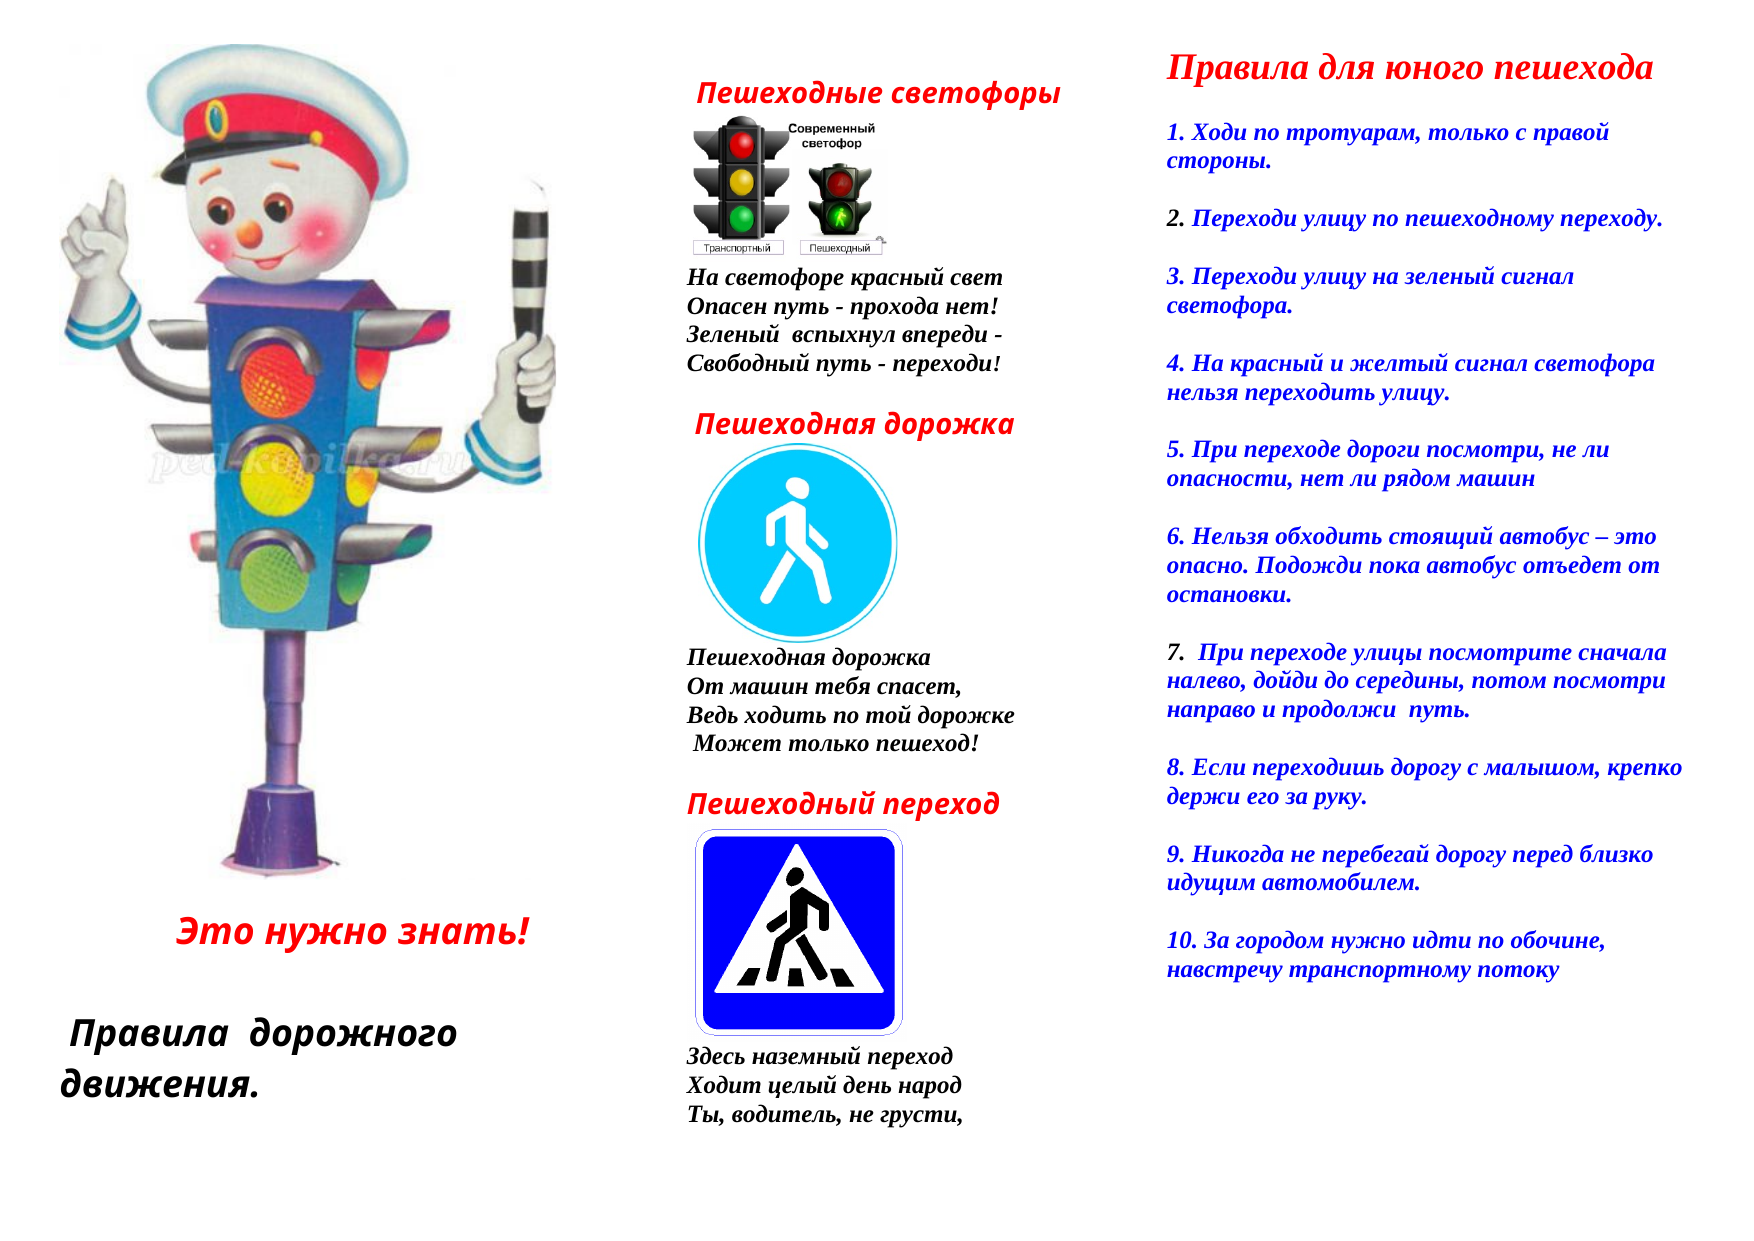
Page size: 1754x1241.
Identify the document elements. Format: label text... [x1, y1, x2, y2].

text Пешеходный переход [687, 784, 1144, 823]
text Пешеходные светофоры [613, 72, 1144, 112]
text Это нужно знать! [59, 905, 591, 956]
text 2. Переходи улицу по пешеходному переходу. [1167, 203, 1698, 232]
text Ты, водитель, не грусти, [687, 1099, 1144, 1127]
text 5. При переходе дороги посмотри, не ли опасности, нет ли рядом машин [1167, 434, 1698, 492]
text Здесь наземный переход [687, 1041, 1144, 1070]
text Пешеходная дорожка [687, 642, 1144, 671]
text 3. Переходи улицу на зеленый сигнал светофора. [1167, 261, 1698, 319]
text Правила для юного пешехода [1167, 44, 1698, 87]
text Зеленый вспыхнул впереди - [687, 319, 1144, 348]
text 7. При переходе улицы посмотрите сначала налево, дойди до середины, потом посмотри направо и продолжи путь. [1167, 637, 1698, 723]
text 10. За городом нужно идти по обочине, навстречу транспортному потоку [1167, 925, 1698, 983]
picture [686, 823, 907, 1042]
text 4. На красный и желтый сигнал светофора нельзя переходить улицу. [1167, 348, 1698, 405]
text 6. Нельзя обходить стоящий автобус – это опасно. Подожди пока автобус отъедет от остановки. [1167, 521, 1698, 607]
text Ходит целый день народ [687, 1070, 1144, 1099]
text 1. Ходи по тротуарам, только с правой стороны. [1167, 117, 1698, 174]
text Правила дорожного движения. [59, 1007, 591, 1109]
text 9. Никогда не перебегай дорогу перед близко идущим автомобилем. [1167, 839, 1698, 896]
text От машин тебя спасет, [687, 671, 1144, 700]
text На светофоре красный свет [687, 262, 1144, 291]
text 8. Если переходишь дорогу с малышом, крепко держи его за руку. [1167, 752, 1698, 809]
picture [687, 112, 888, 262]
text Пешеходная дорожка [687, 403, 1144, 443]
text Свободный путь - переходи! [687, 348, 1144, 377]
picture [698, 443, 898, 643]
picture [59, 44, 557, 880]
text Опасен путь - прохода нет! [687, 291, 1144, 319]
text Ведь ходить по той дорожке [687, 700, 1144, 728]
text Может только пешеход! [687, 728, 1144, 757]
